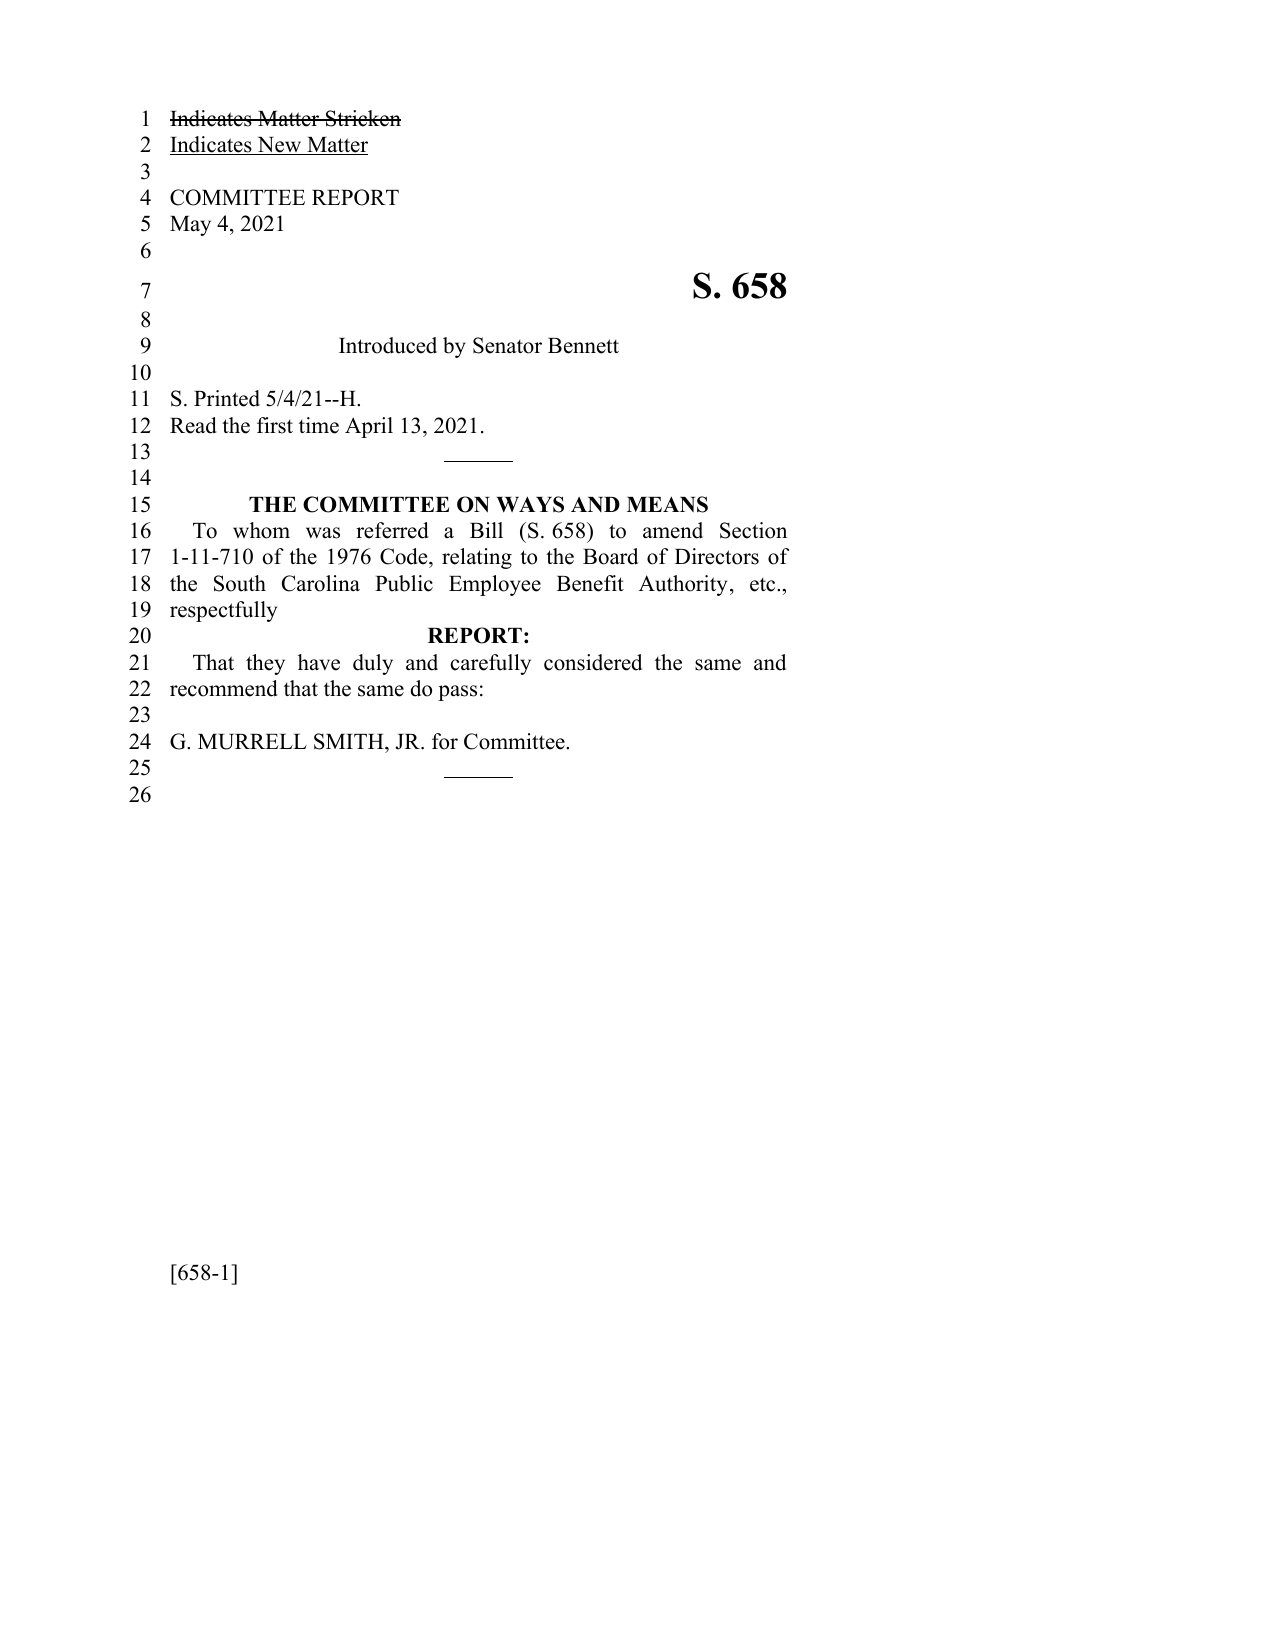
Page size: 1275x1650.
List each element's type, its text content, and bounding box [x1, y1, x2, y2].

text REPORT: [169, 622, 787, 649]
text May 4, 2021 [169, 210, 787, 237]
text S. Printed 5/4/21--H. [169, 385, 787, 412]
text G. MURRELL SMITH, JR. for Committee. [169, 728, 787, 754]
text THE COMMITTEE ON WAYS AND MEANS [169, 491, 787, 517]
text That they have duly and carefully considered the same and recommend that the same do pass: [169, 649, 787, 702]
text S. 658 [169, 263, 787, 306]
text Indicates Matter Stricken [169, 105, 787, 131]
text Read the first time April 13, 2021. [169, 412, 787, 438]
text Indicates New Matter [169, 131, 787, 158]
text COMMITTEE REPORT [169, 184, 787, 210]
text To whom was referred a Bill (S. 658) to amend Section 1-11-710 of the 1976 Code, relating to the Board of Directors of the South Carolina Public Employee Benefit Authority, etc., respectfully [169, 517, 787, 622]
text Introduced by Senator Bennett [169, 333, 787, 359]
